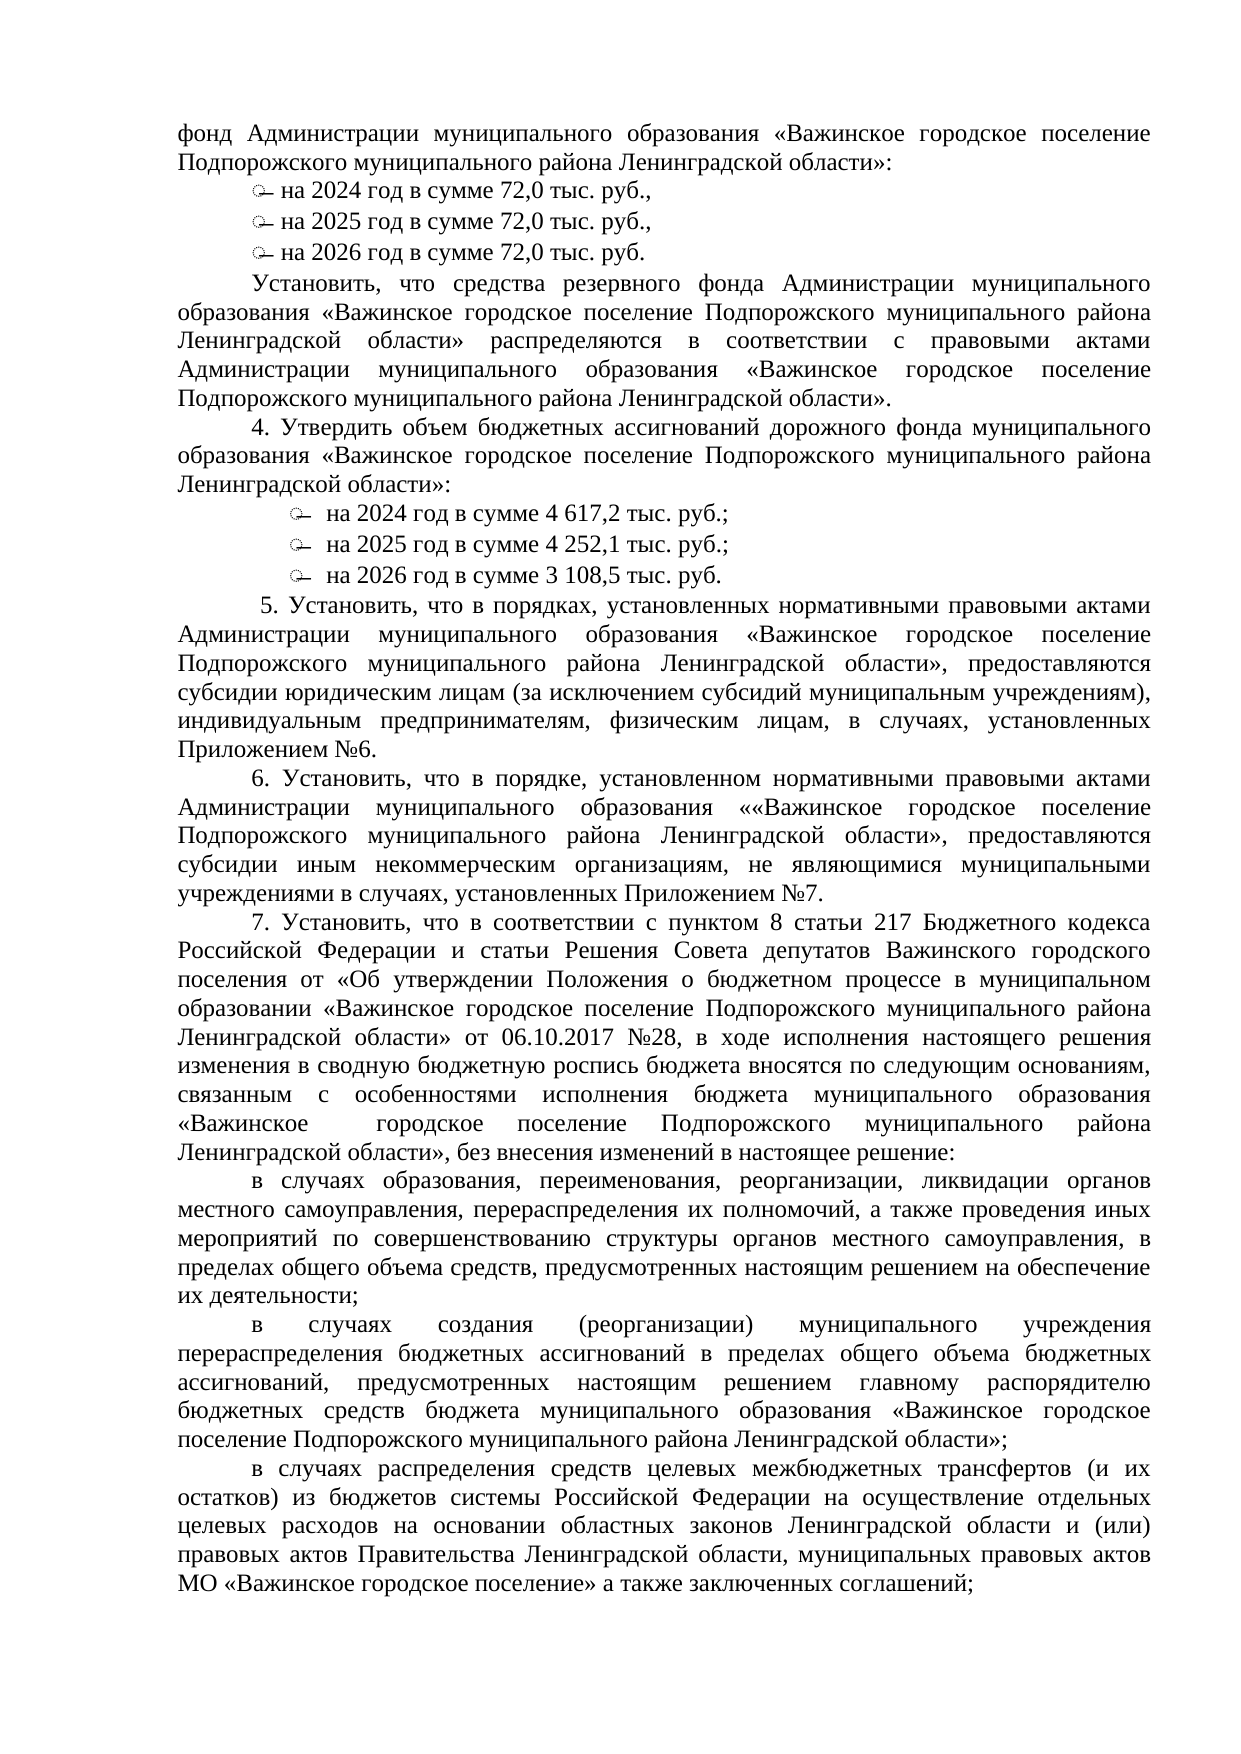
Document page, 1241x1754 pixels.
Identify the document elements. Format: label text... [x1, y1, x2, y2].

text 7. Установить, что в соответствии с пунктом 8 статьи 217 Бюджетного кодекса Российской Федерации и статьи Решения Совета депутатов Важинского городского поселения от «Об утверждении Положения о бюджетном процессе в муниципальном образовании «Важинское городское поселение Подпорожского муниципального района Ленинградской области» от 06.10.2017 №28, в ходе исполнения настоящего решения изменения в сводную бюджетную роспись бюджета вносятся по следующим основаниям, связанным с особенностями исполнения бюджета муниципального образования «Важинское городское поселение Подпорожского муниципального района Ленинградской области», без внесения изменений в настоящее решение: [177, 907, 1152, 1166]
text Установить, что средства резервного фонда Администрации муниципального образования «Важинское городское поселение Подпорожского муниципального района Ленинградской области» распределяются в соответствии с правовыми актами Администрации муниципального образования «Важинское городское поселение Подпорожского муниципального района Ленинградской области». [177, 268, 1152, 412]
list на 2025 год в сумме 72,0 тыс. руб., [177, 206, 1152, 237]
text в случаях распределения средств целевых межбюджетных трансфертов (и их остатков) из бюджетов системы Российской Федерации на осуществление отдельных целевых расходов на основании областных законов Ленинградской области и (или) правовых актов Правительства Ленинградской области, муниципальных правовых актов МО «Важинское городское поселение» а также заключенных соглашений; [177, 1453, 1152, 1597]
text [177, 118, 1152, 176]
list на 2025 год в сумме 4 252,1 тыс. руб.; [288, 529, 1152, 560]
text 4. Утвердить объем бюджетных ассигнований дорожного фонда муниципального образования «Важинское городское поселение Подпорожского муниципального района Ленинградской области»: [177, 412, 1152, 498]
text 5. Установить, что в порядках, установленных нормативными правовыми актами Администрации муниципального образования «Важинское городское поселение Подпорожского муниципального района Ленинградской области», предоставляются субсидии юридическим лицам (за исключением субсидий муниципальным учреждениям), индивидуальным предпринимателям, физическим лицам, в случаях, установленных Приложением №6. [177, 591, 1152, 763]
text в случаях образования, переименования, реорганизации, ликвидации органов местного самоуправления, перераспределения их полномочий, а также проведения иных мероприятий по совершенствованию структуры органов местного самоуправления, в пределах общего объема средств, предусмотренных настоящим решением на обеспечение их деятельности; [177, 1166, 1152, 1309]
text 6. Установить, что в порядке, установленном нормативными правовыми актами Администрации муниципального образования ««Важинское городское поселение Подпорожского муниципального района Ленинградской области», предоставляются субсидии иным некоммерческим организациям, не являющимися муниципальными учреждениями в случаях, установленных Приложением №7. [177, 763, 1152, 907]
list на 2024 год в сумме 4 617,2 тыс. руб.; [288, 498, 1152, 529]
list на 2026 год в сумме 3 108,5 тыс. руб. [288, 560, 1152, 591]
list на 2026 год в сумме 72,0 тыс. руб. [177, 237, 1152, 268]
list на 2024 год в сумме 72,0 тыс. руб., [177, 176, 1152, 206]
text в случаях создания (реорганизации) муниципального учреждения перераспределения бюджетных ассигнований в пределах общего объема бюджетных ассигнований, предусмотренных настоящим решением главному распорядителю бюджетных средств бюджета муниципального образования «Важинское городское поселение Подпорожского муниципального района Ленинградской области»; [177, 1309, 1152, 1453]
